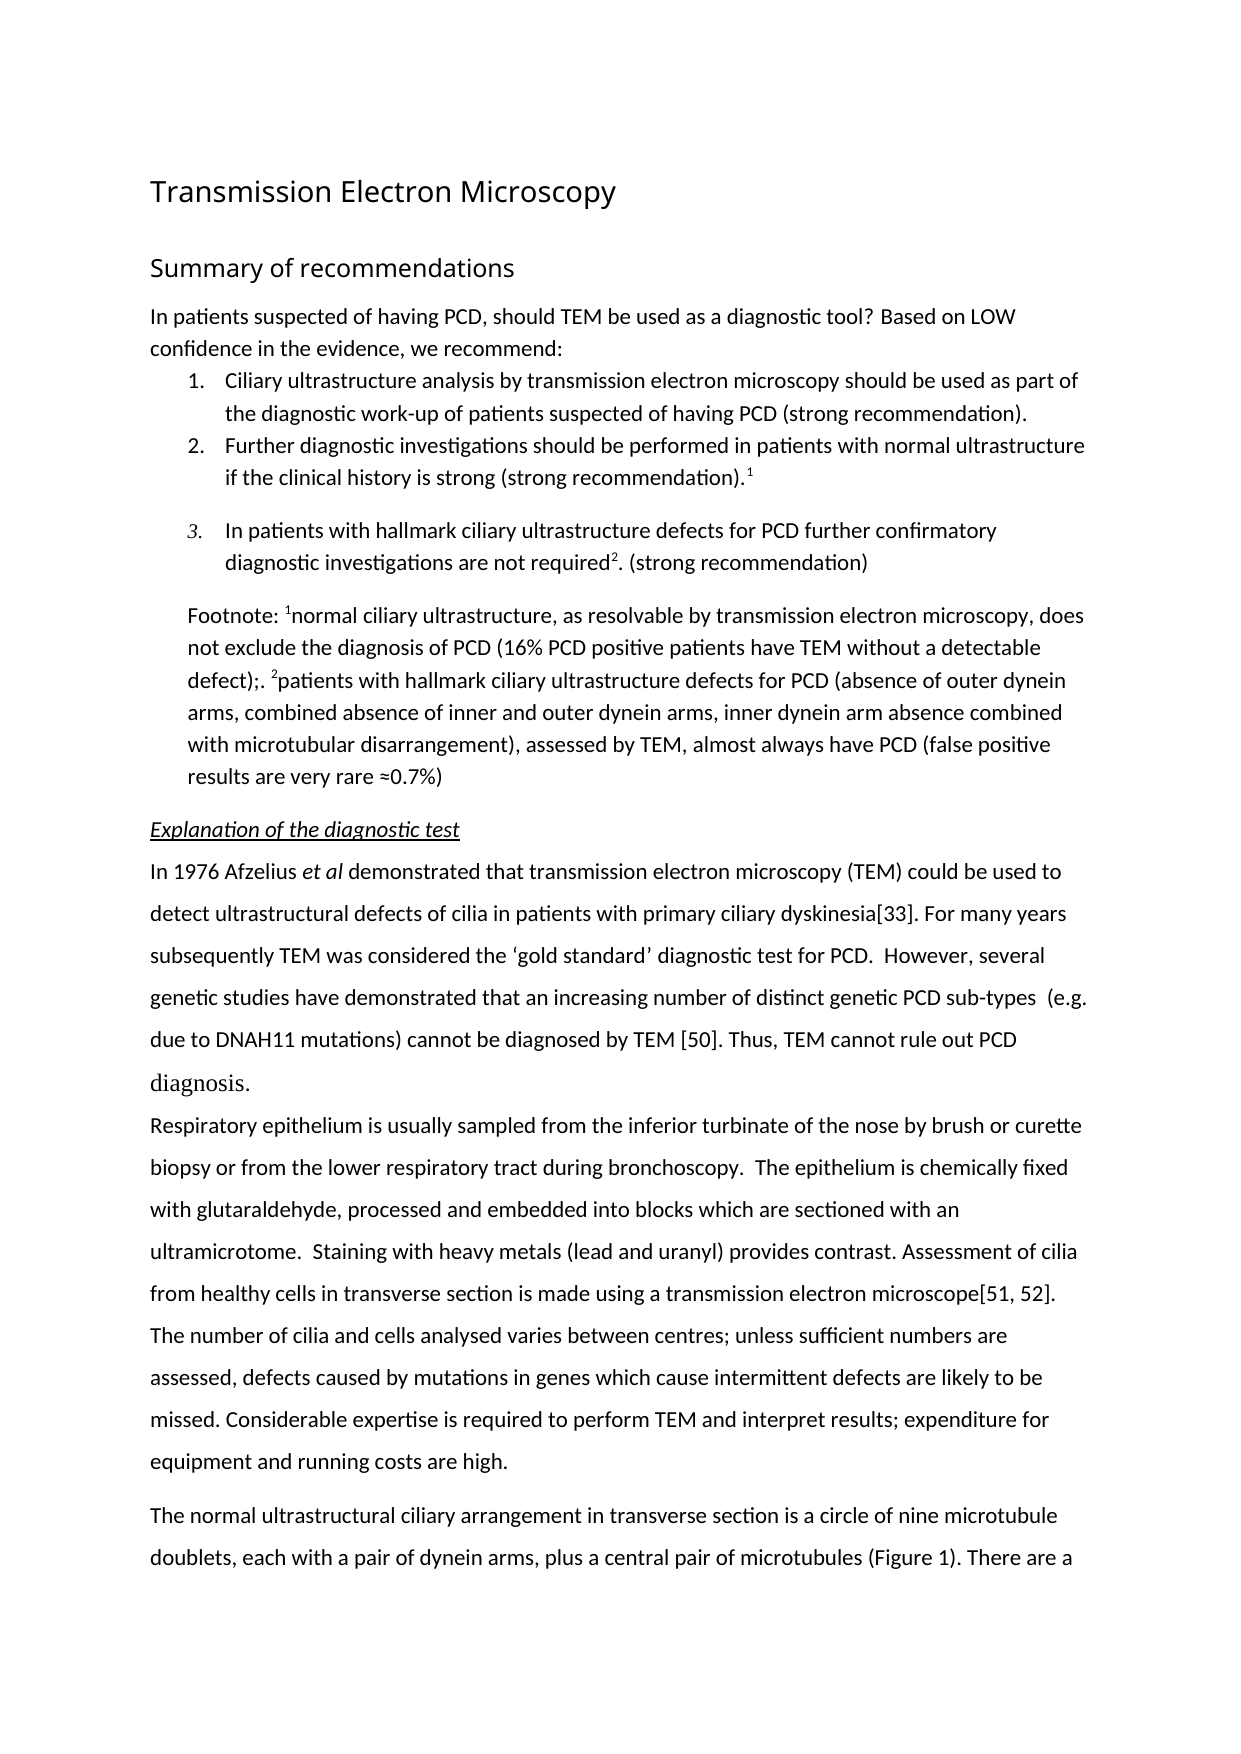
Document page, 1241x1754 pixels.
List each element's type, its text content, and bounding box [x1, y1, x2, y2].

text Explanation of the diagnostic test [150, 815, 1090, 843]
text Respiratory epithelium is usually sampled from the inferior turbinate of the nose by brush or curette biopsy or from the lower respiratory tract during bronchoscopy. The epithelium is chemically fixed with glutaraldehyde, processed and embedded into blocks which are sectioned with an ultramicrotome. Staining with heavy metals (lead and uranyl) provides contrast. Assessment of cilia from healthy cells in transverse section is made using a transmission electron microscope[51, 52]. The number of cilia and cells analysed varies between centres; unless sufficient numbers are assessed, defects caused by mutations in genes which cause intermittent defects are likely to be missed. Considerable expertise is required to perform TEM and interpret results; expenditure for equipment and running costs are high. [150, 1111, 1090, 1475]
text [150, 1501, 1090, 1571]
text Transmission Electron Microscopy [150, 171, 1090, 211]
text In 1976 Afzelius et al demonstrated that transmission electron microscopy (TEM) could be used to detect ultrastructural defects of cilia in patients with primary ciliary dyskinesia[33]. For many years subsequently TEM was considered the ‘gold standard’ diagnostic test for PCD. However, several genetic studies have demonstrated that an increasing number of distinct genetic PCD sub-types (e.g. due to DNAH11 mutations) cannot be diagnosed by TEM [50]. Thus, TEM cannot rule out PCD diagnosis. [150, 857, 1090, 1097]
